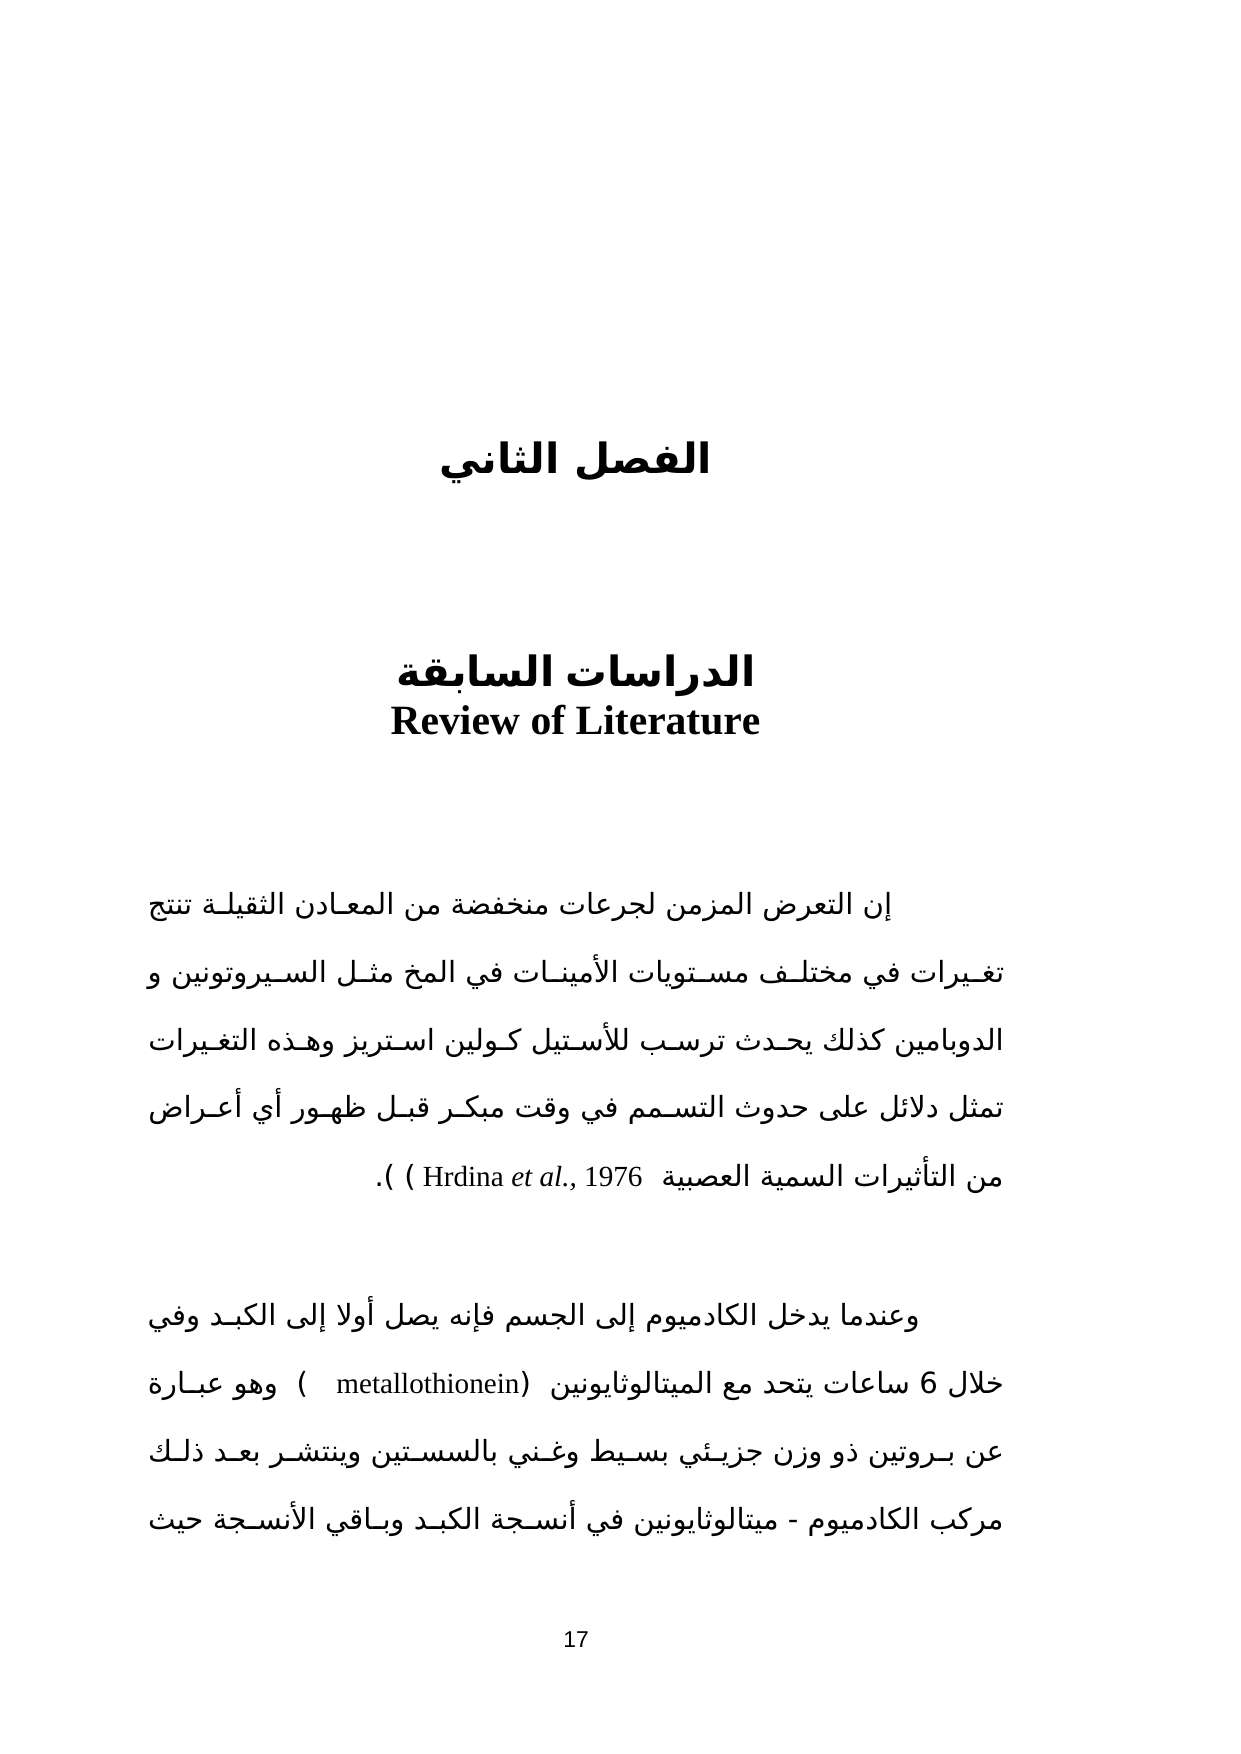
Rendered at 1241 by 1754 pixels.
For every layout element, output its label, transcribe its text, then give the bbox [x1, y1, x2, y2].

text الفصل الثاني [148, 434, 1004, 483]
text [148, 1298, 1004, 1536]
text Review of Literature [148, 695, 1004, 743]
text إن التعرض المزمن لجرعات منخفضة من المعادن الثقيلة تنتج تغيرات في مختلف مستويات الأمينات في المخ مثل السيروتونين و الدوبامين كذلك يحدث ترسب للأستيل كولين استريز وهذه التغيرات تمثل دلائل على حدوث التسمم في وقت مبكر قبل ظهور أي أعراض من التأثيرات السمية العصبية Hrdina et al., 1976 ) ). [148, 887, 1004, 1193]
text الدراسات السابقة [148, 647, 1004, 695]
